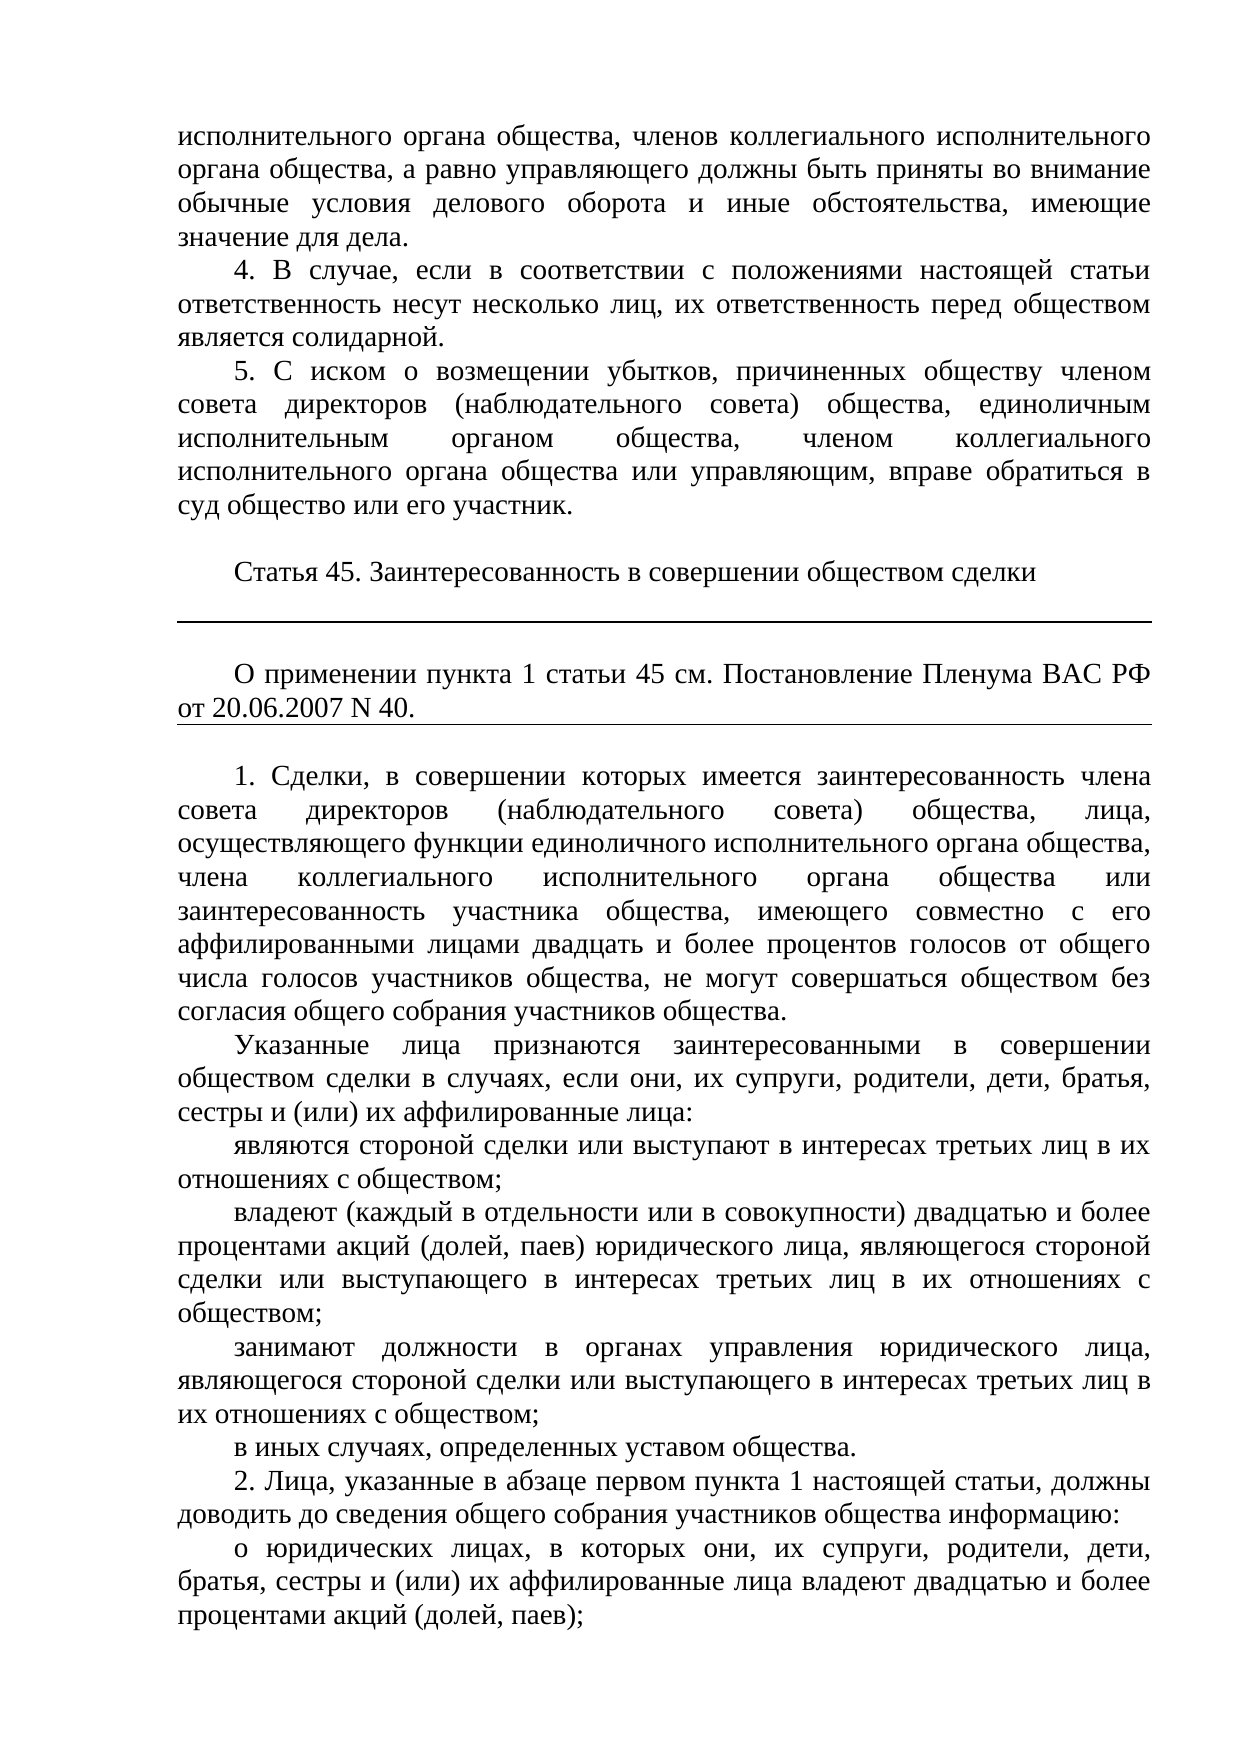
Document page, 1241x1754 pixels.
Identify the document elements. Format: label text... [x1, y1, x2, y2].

text владеют (каждый в отдельности или в совокупности) двадцатью и более процентами акций (долей, паев) юридического лица, являющегося стороной сделки или выступающего в интересах третьих лиц в их отношениях с обществом; [177, 1194, 1152, 1329]
text 5. С иском о возмещении убытков, причиненных обществу членом совета директоров (наблюдательного совета) общества, единоличным исполнительным органом общества, членом коллегиального исполнительного органа общества или управляющим, вправе обратиться в суд общество или его участник. [177, 353, 1152, 521]
text в иных случаях, определенных уставом общества. [177, 1429, 1152, 1463]
text о юридических лицах, в которых они, их супруги, родители, дети, братья, сестры и (или) их аффилированные лица владеют двадцатью и более процентами акций (долей, паев); [177, 1530, 1152, 1631]
text занимают должности в органах управления юридического лица, являющегося стороной сделки или выступающего в интересах третьих лиц в их отношениях с обществом; [177, 1329, 1152, 1429]
text Указанные лица признаются заинтересованными в совершении обществом сделки в случаях, если они, их супруги, родители, дети, братья, сестры и (или) их аффилированные лица: [177, 1027, 1152, 1127]
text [177, 118, 1152, 252]
text 2. Лица, указанные в абзаце первом пункта 1 настоящей статьи, должны доводить до сведения общего собрания участников общества информацию: [177, 1463, 1152, 1530]
text Статья 45. Заинтересованность в совершении обществом сделки [177, 554, 1152, 588]
text являются стороной сделки или выступают в интересах третьих лиц в их отношениях с обществом; [177, 1127, 1152, 1194]
text 1. Сделки, в совершении которых имеется заинтересованность члена совета директоров (наблюдательного совета) общества, лица, осуществляющего функции единоличного исполнительного органа общества, члена коллегиального исполнительного органа общества или заинтересованность участника общества, имеющего совместно с его аффилированными лицами двадцать и более процентов голосов от общего числа голосов участников общества, не могут совершаться обществом без согласия общего собрания участников общества. [177, 758, 1152, 1027]
text 4. В случае, если в соответствии с положениями настоящей статьи ответственность несут несколько лиц, их ответственность перед обществом является солидарной. [177, 252, 1152, 353]
text О применении пункта 1 статьи 45 см. Постановление Пленума ВАС РФ от 20.06.2007 N 40. [177, 656, 1152, 723]
